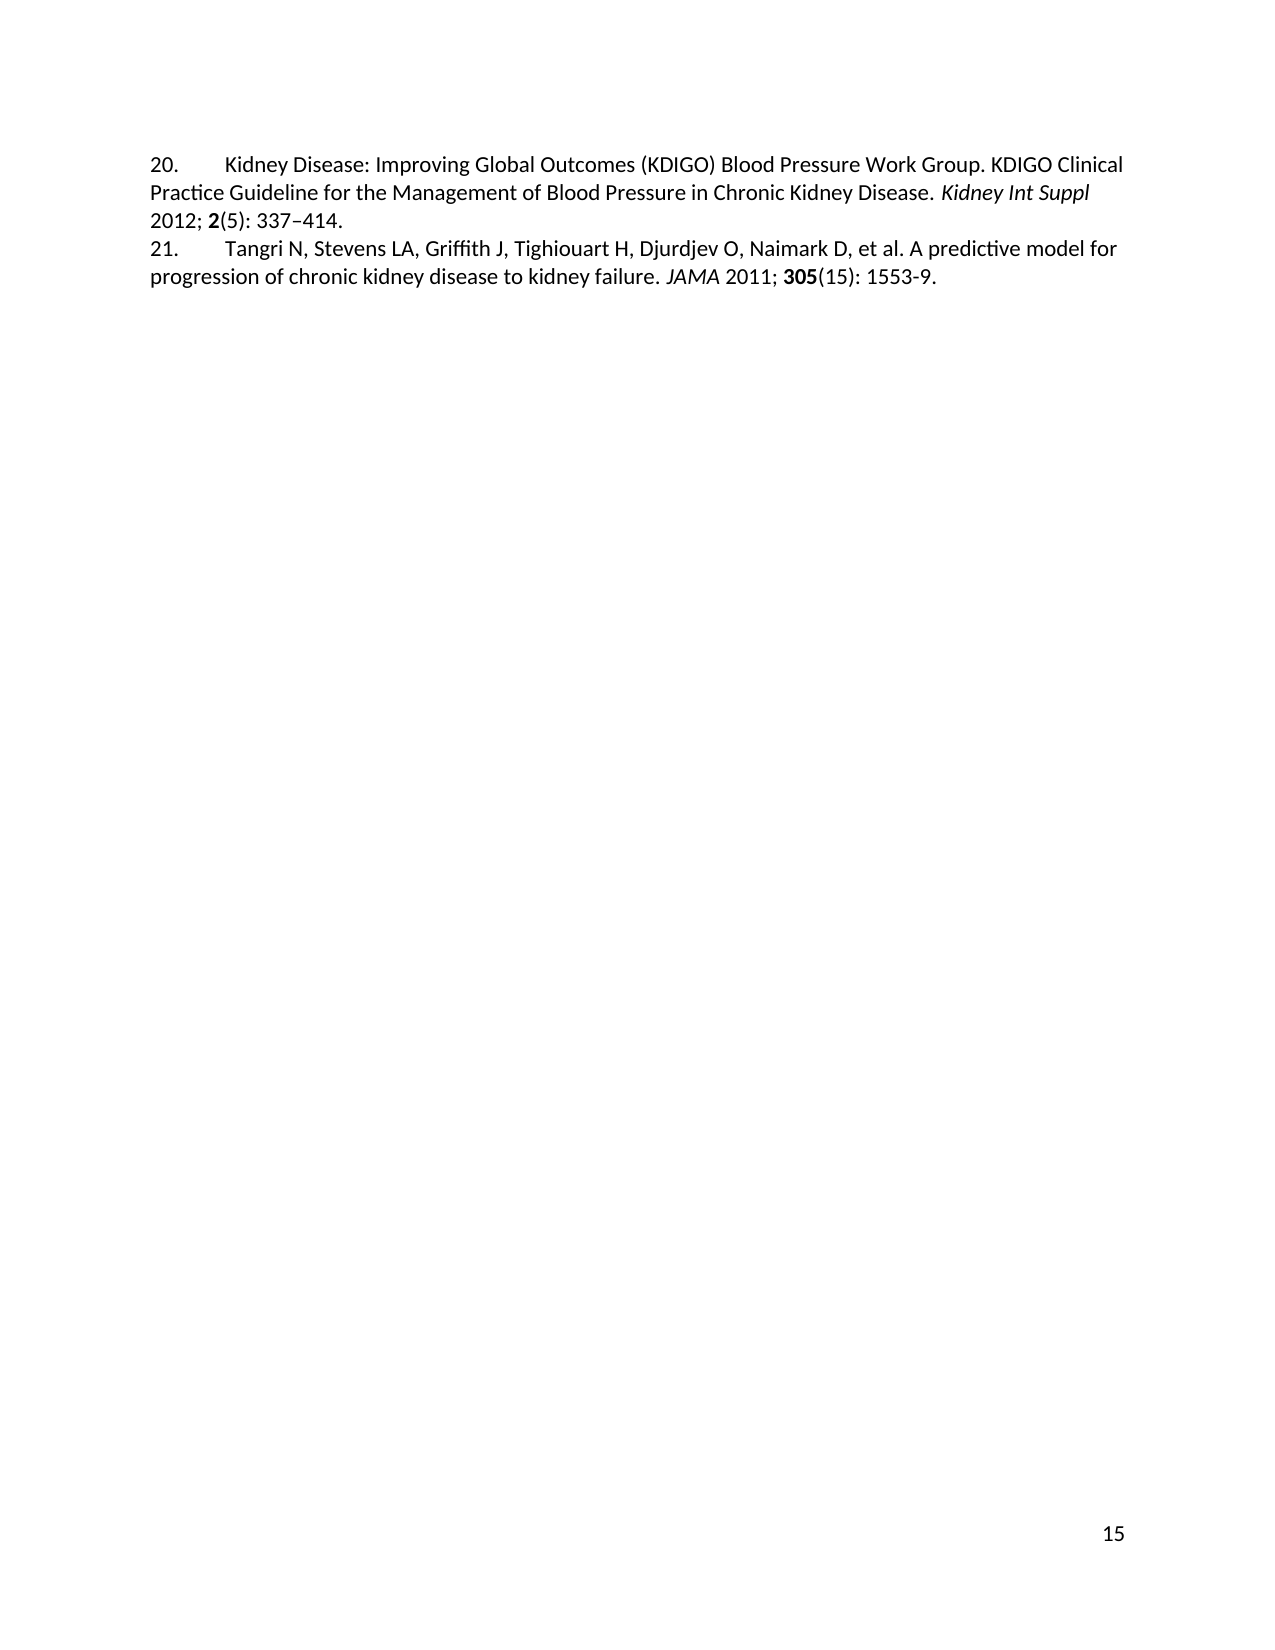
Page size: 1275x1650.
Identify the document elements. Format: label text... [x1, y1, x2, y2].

text 20. Kidney Disease: Improving Global Outcomes (KDIGO) Blood Pressure Work Group. KDIGO Clinical Practice Guideline for the Management of Blood Pressure in Chronic Kidney Disease. Kidney Int Suppl 2012; 2(5): 337–414. [150, 150, 1125, 234]
text 21. Tangri N, Stevens LA, Griffith J, Tighiouart H, Djurdjev O, Naimark D, et al. A predictive model for progression of chronic kidney disease to kidney failure. JAMA 2011; 305(15): 1553-9. [150, 234, 1125, 290]
